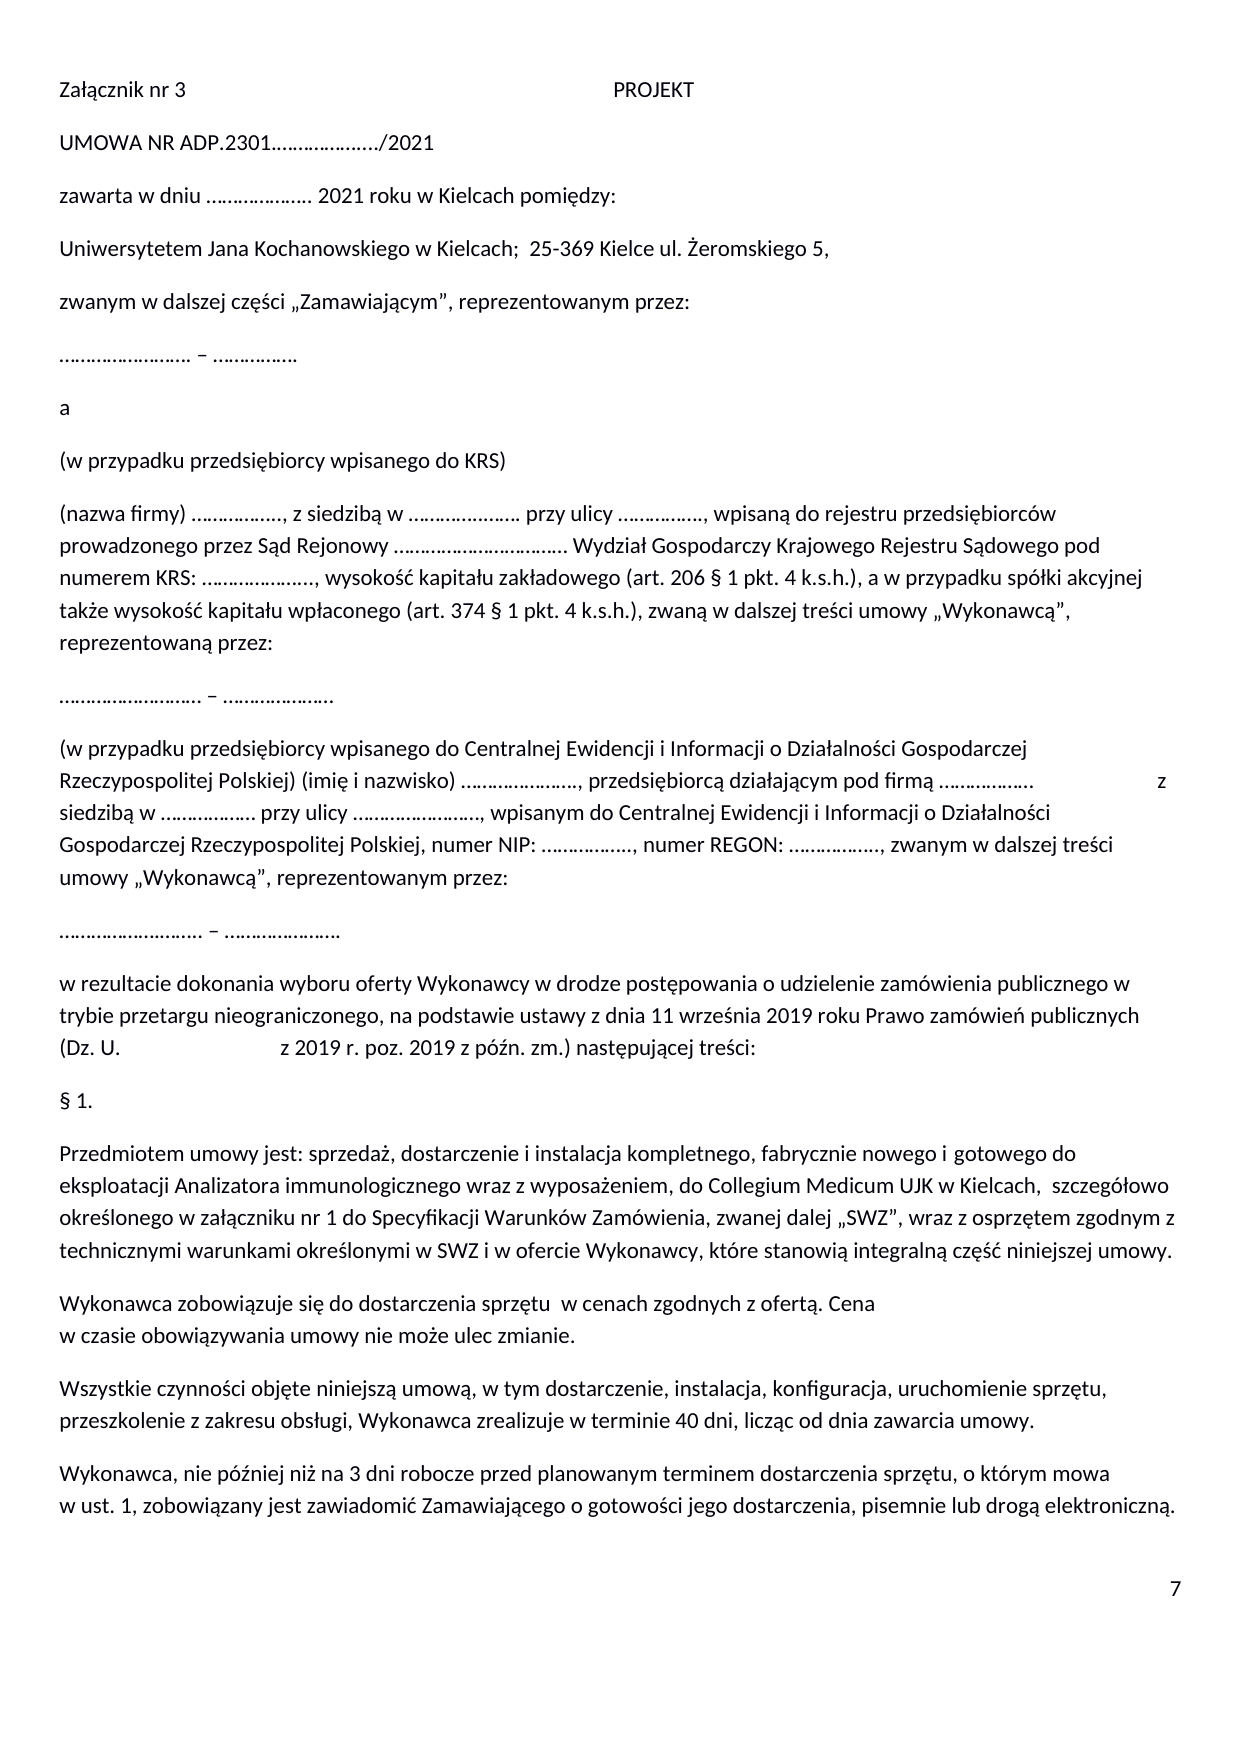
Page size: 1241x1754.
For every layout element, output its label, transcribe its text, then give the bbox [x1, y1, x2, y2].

text Uniwersytetem Jana Kochanowskiego w Kielcach; 25-369 Kielce ul. Żeromskiego 5, [59, 234, 1181, 262]
text Załącznik nr 3 PROJEKT [59, 75, 1181, 103]
text ……………………. – ……………. [59, 340, 1181, 368]
text zawarta w dniu ……………….. 2021 roku w Kielcach pomiędzy: [59, 181, 1181, 209]
text (nazwa firmy) …………….., z siedzibą w …………..……. przy ulicy ……………., wpisaną do rejestru przedsiębiorców prowadzonego przez Sąd Rejonowy …………………………… Wydział Gospodarczy Krajowego Rejestru Sądowego pod numerem KRS: ………………..., wysokość kapitału zakładowego (art. 206 § 1 pkt. 4 k.s.h.), a w przypadku spółki akcyjnej także wysokość kapitału wpłaconego (art. 374 § 1 pkt. 4 k.s.h.), zwaną w dalszej treści umowy „Wykonawcą”, reprezentowaną przez: [59, 499, 1181, 656]
text a [59, 393, 1181, 421]
text ……………….…….. – …………………. [59, 916, 1181, 944]
text ……………………… – ………………… [59, 681, 1181, 709]
text Przedmiotem umowy jest: sprzedaż, dostarczenie i instalacja kompletnego, fabrycznie nowego i gotowego do eksploatacji Analizatora immunologicznego wraz z wyposażeniem, do Collegium Medicum UJK w Kielcach, szczegółowo określonego w załączniku nr 1 do Specyfikacji Warunków Zamówienia, zwanej dalej „SWZ”, wraz z osprzętem zgodnym z technicznymi warunkami określonymi w SWZ i w ofercie Wykonawcy, które stanowią integralną część niniejszej umowy. [59, 1139, 1181, 1264]
text (w przypadku przedsiębiorcy wpisanego do Centralnej Ewidencji i Informacji o Działalności Gospodarczej Rzeczypospolitej Polskiej) (imię i nazwisko) …………………., przedsiębiorcą działającym pod firmą ……………… z siedzibą w ……………… przy ulicy ……………………, wpisanym do Centralnej Ewidencji i Informacji o Działalności Gospodarczej Rzeczypospolitej Polskiej, numer NIP: …………….., numer REGON: …………….., zwanym w dalszej treści umowy „Wykonawcą”, reprezentowanym przez: [59, 734, 1181, 891]
text zwanym w dalszej części „Zamawiającym”, reprezentowanym przez: [59, 287, 1181, 315]
text Wykonawca, nie później niż na 3 dni robocze przed planowanym terminem dostarczenia sprzętu, o którym mowa w ust. 1, zobowiązany jest zawiadomić Zamawiającego o gotowości jego dostarczenia, pisemnie lub drogą elektroniczną. [59, 1459, 1181, 1519]
text § 1. [59, 1086, 1181, 1114]
text UMOWA NR ADP.2301.……………..../2021 [59, 128, 1181, 156]
text Wykonawca zobowiązuje się do dostarczenia sprzętu w cenach zgodnych z ofertą. Cena w czasie obowiązywania umowy nie może ulec zmianie. [59, 1289, 1181, 1349]
text Wszystkie czynności objęte niniejszą umową, w tym dostarczenie, instalacja, konfiguracja, uruchomienie sprzętu, przeszkolenie z zakresu obsługi, Wykonawca zrealizuje w terminie 40 dni, licząc od dnia zawarcia umowy. [59, 1374, 1181, 1434]
text w rezultacie dokonania wyboru oferty Wykonawcy w drodze postępowania o udzielenie zamówienia publicznego w trybie przetargu nieograniczonego, na podstawie ustawy z dnia 11 września 2019 roku Prawo zamówień publicznych (Dz. U. z 2019 r. poz. 2019 z późn. zm.) następującej treści: [59, 969, 1181, 1061]
text (w przypadku przedsiębiorcy wpisanego do KRS) [59, 446, 1181, 474]
